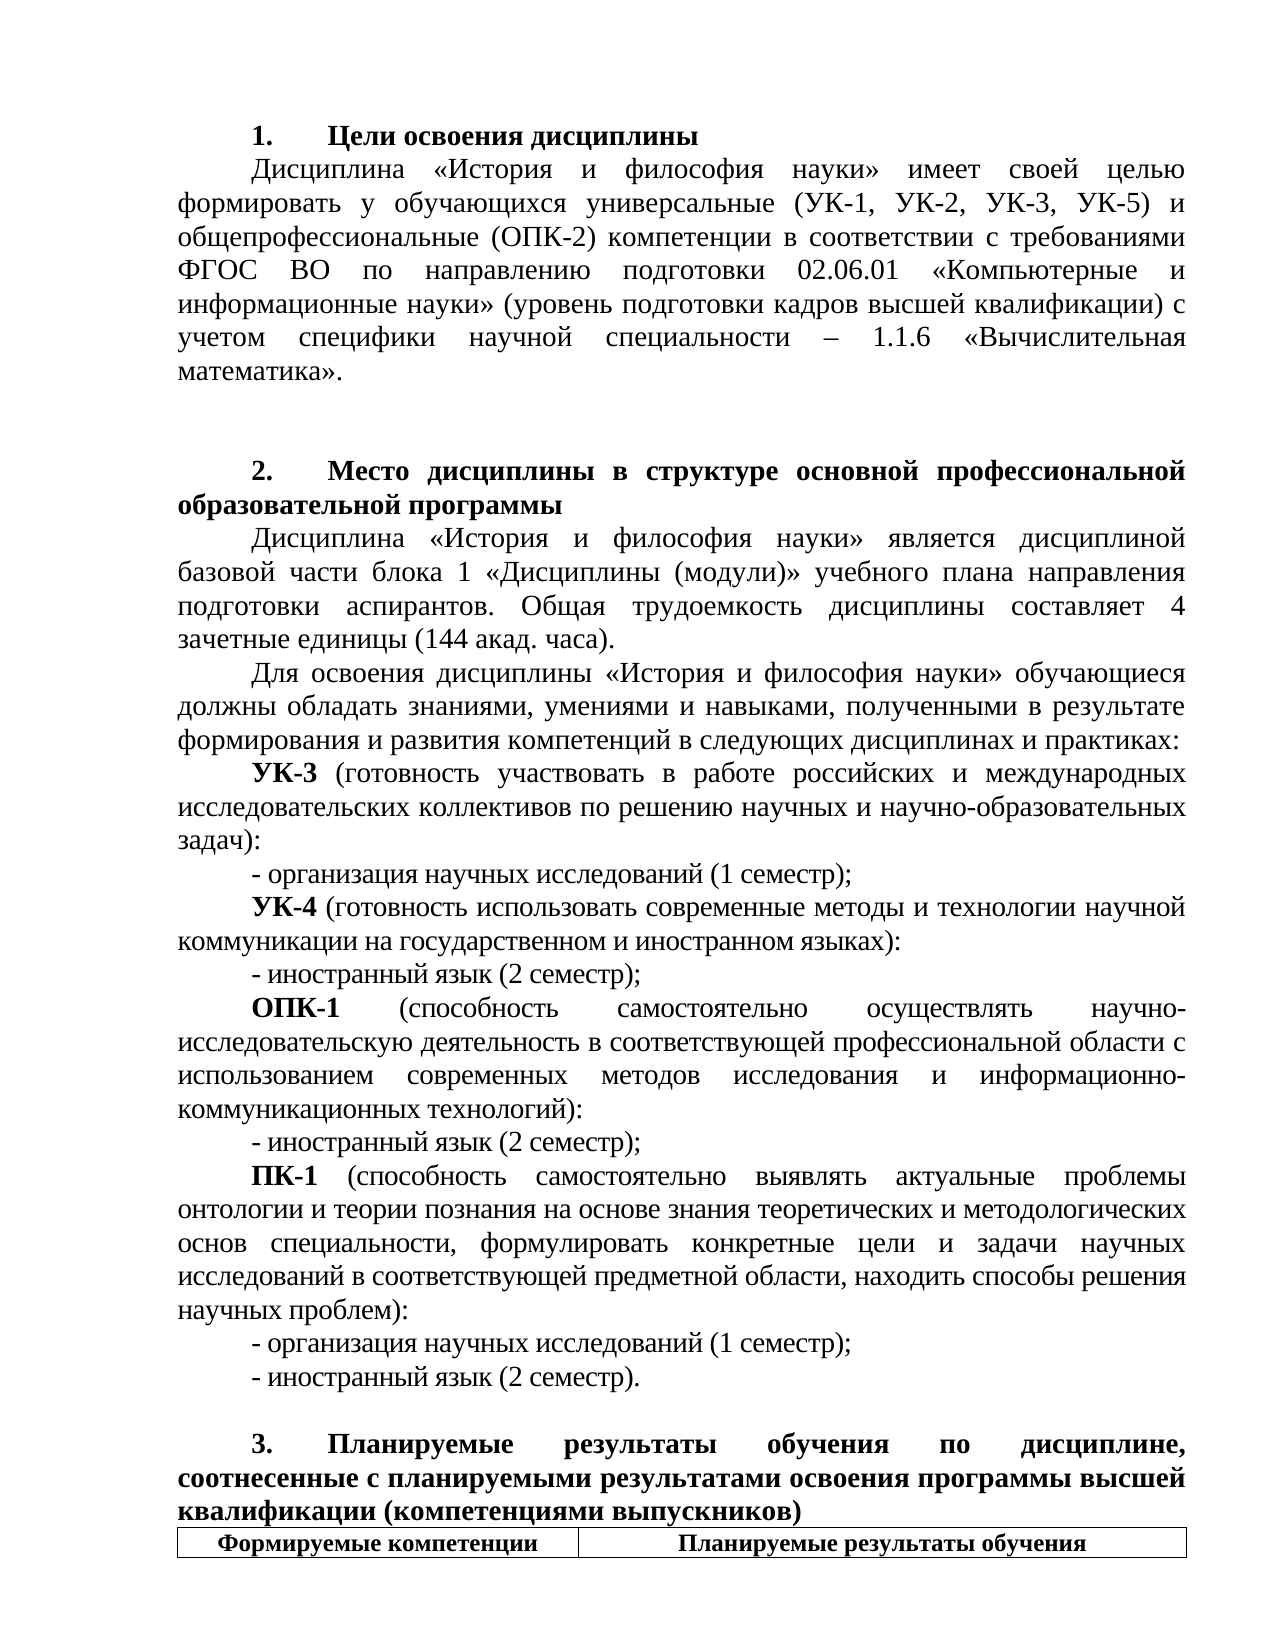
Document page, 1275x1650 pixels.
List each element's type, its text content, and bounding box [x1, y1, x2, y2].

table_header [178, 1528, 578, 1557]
list Планируемые результаты обучения по дисциплине, соотнесенные с планируемыми результатами освоения программы высшей квалификации (компетенциями выпускников) [177, 1426, 1186, 1527]
text УК-4 (готовность использовать современные методы и технологии научной коммуникации на государственном и иностранном языках): [177, 889, 1186, 957]
text ПК-1 (способность самостоятельно выявлять актуальные проблемы онтологии и теории познания на основе знания теоретических и методологических основ специальности, формулировать конкретные цели и задачи научных исследований в соответствующей предметной области, находить способы решения научных проблем): [177, 1158, 1186, 1326]
text Дисциплина «История и философия науки» имеет своей целью формировать у обучающихся универсальные (УК-1, УК-2, УК-3, УК-5) и общепрофессиональные (ОПК-2) компетенции в соответствии с требованиями ФГОС ВО по направлению подготовки 02.06.01 «Компьютерные и информационные науки» (уровень подготовки кадров высшей квалификации) с учетом специфики научной специальности – 1.1.6 «Вычислительная математика». [177, 152, 1186, 386]
list Место дисциплины в структуре основной профессиональной образовательной программы [177, 453, 1186, 521]
text Для освоения дисциплины «История и философия науки» обучающиеся должны обладать знаниями, умениями и навыками, полученными в результате формирования и развития компетенций в следующих дисциплинах и практиках: [177, 655, 1186, 755]
text УК-3 (готовность участвовать в работе российских и международных исследовательских коллективов по решению научных и научно-образовательных задач): [177, 755, 1186, 856]
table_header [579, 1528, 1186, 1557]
text ОПК-1 (способность самостоятельно осуществлять научно-исследовательскую деятельность в соответствующей профессиональной области с использованием современных методов исследования и информационно-коммуникационных технологий): [177, 990, 1186, 1124]
text - иностранный язык (2 семестр); [177, 957, 1186, 990]
text - организация научных исследований (1 семестр); [177, 856, 1186, 889]
list Цели освоения дисциплины [251, 118, 1186, 152]
text Дисциплина «История и философия науки» является дисциплиной базовой части блока 1 «Дисциплины (модули)» учебного плана направления подготовки аспирантов. Общая трудоемкость дисциплины составляет 4 зачетные единицы (144 акад. часа). [177, 521, 1186, 655]
text - иностранный язык (2 семестр); [177, 1124, 1186, 1158]
text - организация научных исследований (1 семестр); [177, 1326, 1186, 1359]
text - иностранный язык (2 семестр). [177, 1359, 1186, 1393]
